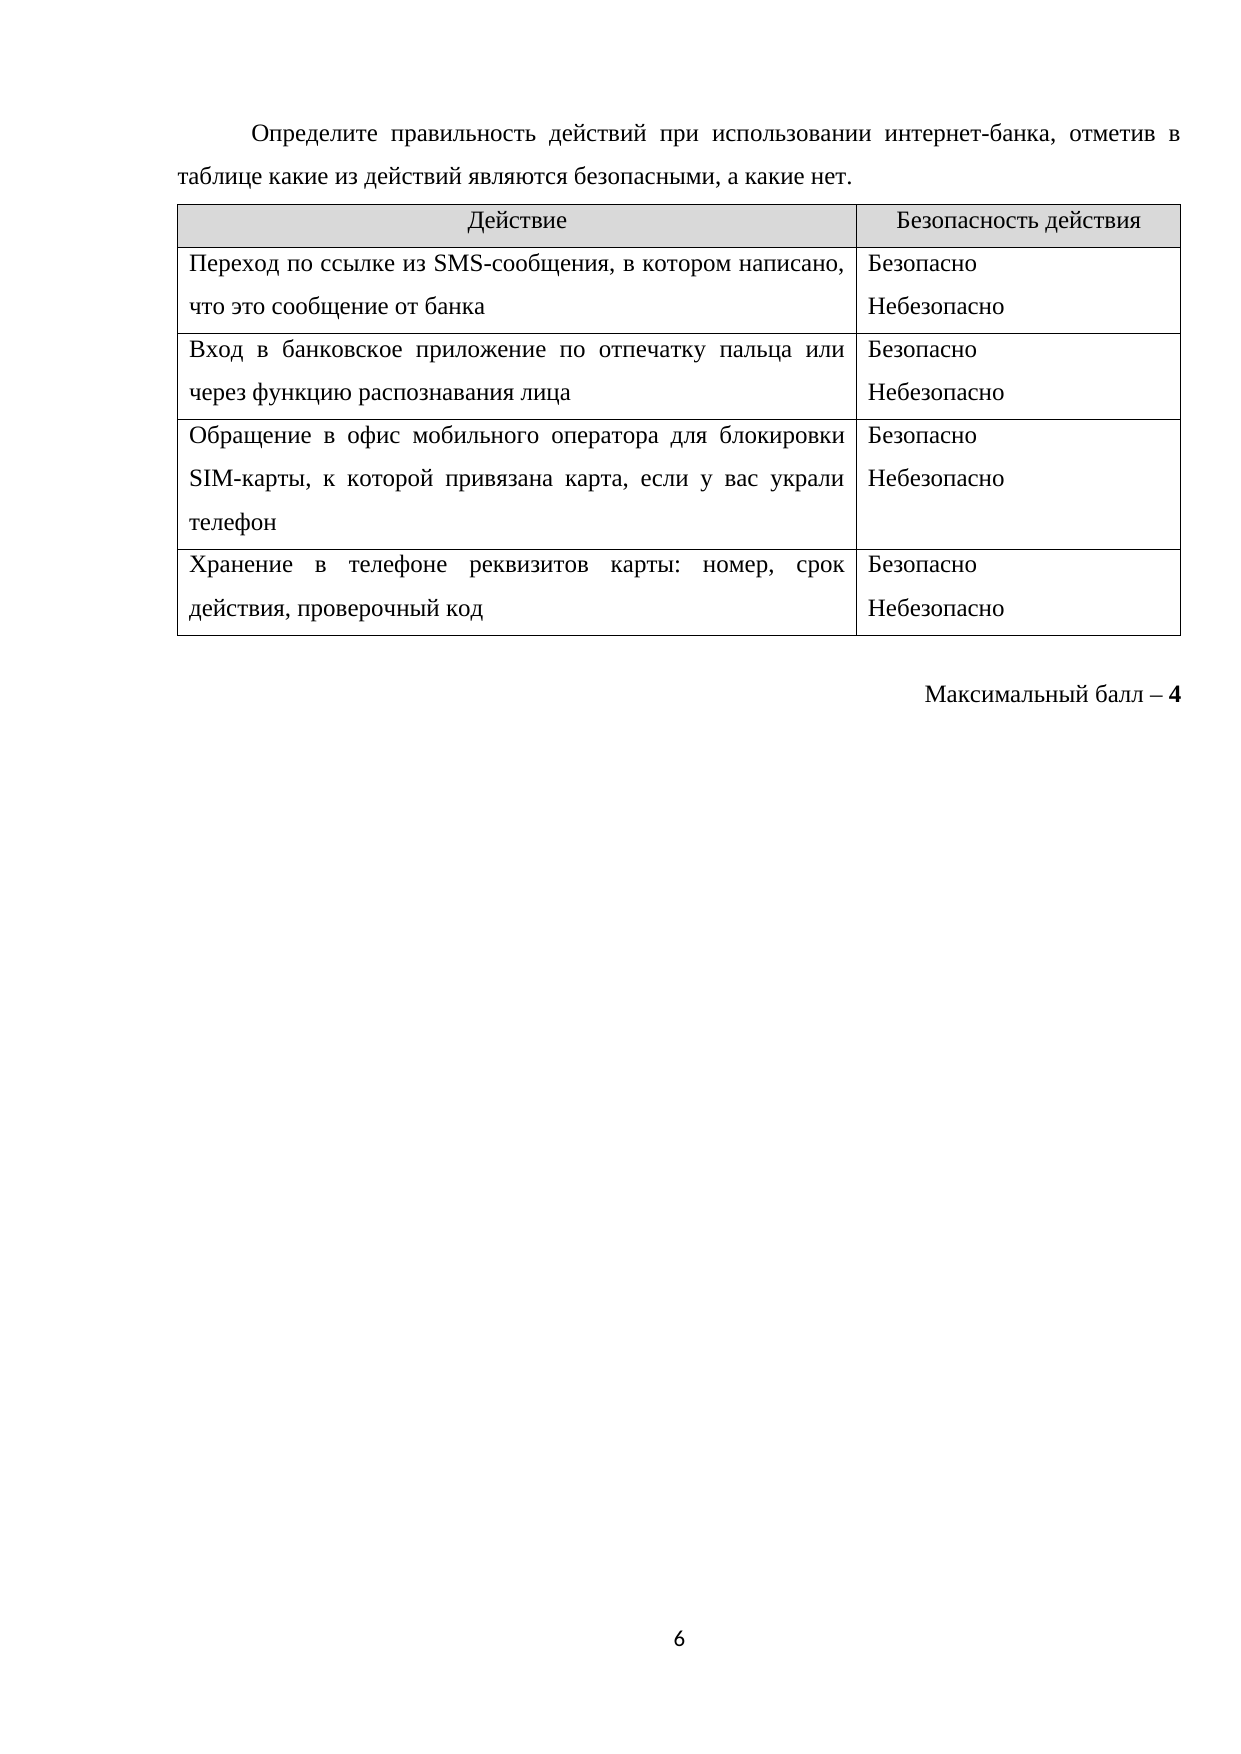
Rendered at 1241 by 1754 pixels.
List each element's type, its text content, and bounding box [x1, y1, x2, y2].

text Определите правильность действий при использовании интернет-банка, отметив в таблице какие из действий являются безопасными, а какие нет. [177, 118, 1181, 190]
table_cell Вход в банковское приложение по отпечатку пальца или через функцию распознавания лица [178, 334, 856, 419]
text Максимальный балл – 4 [177, 679, 1181, 707]
table_cell Обращение в офис мобильного оператора для блокировки SIM-карты, к которой привязана карта, если у вас украли телефон [178, 420, 856, 548]
table_cell Безопасно Небезопасно [857, 550, 1180, 634]
table_cell Безопасно Небезопасно [857, 248, 1180, 333]
table_cell Безопасно Небезопасно [857, 420, 1180, 548]
table_header Действие [178, 205, 856, 247]
table_cell Переход по ссылке из SMS-сообщения, в котором написано, что это сообщение от банка [178, 248, 856, 333]
table_cell Безопасно Небезопасно [857, 334, 1180, 419]
table_header Безопасность действия [857, 205, 1180, 247]
table_cell Хранение в телефоне реквизитов карты: номер, срок действия, проверочный код [178, 550, 856, 634]
